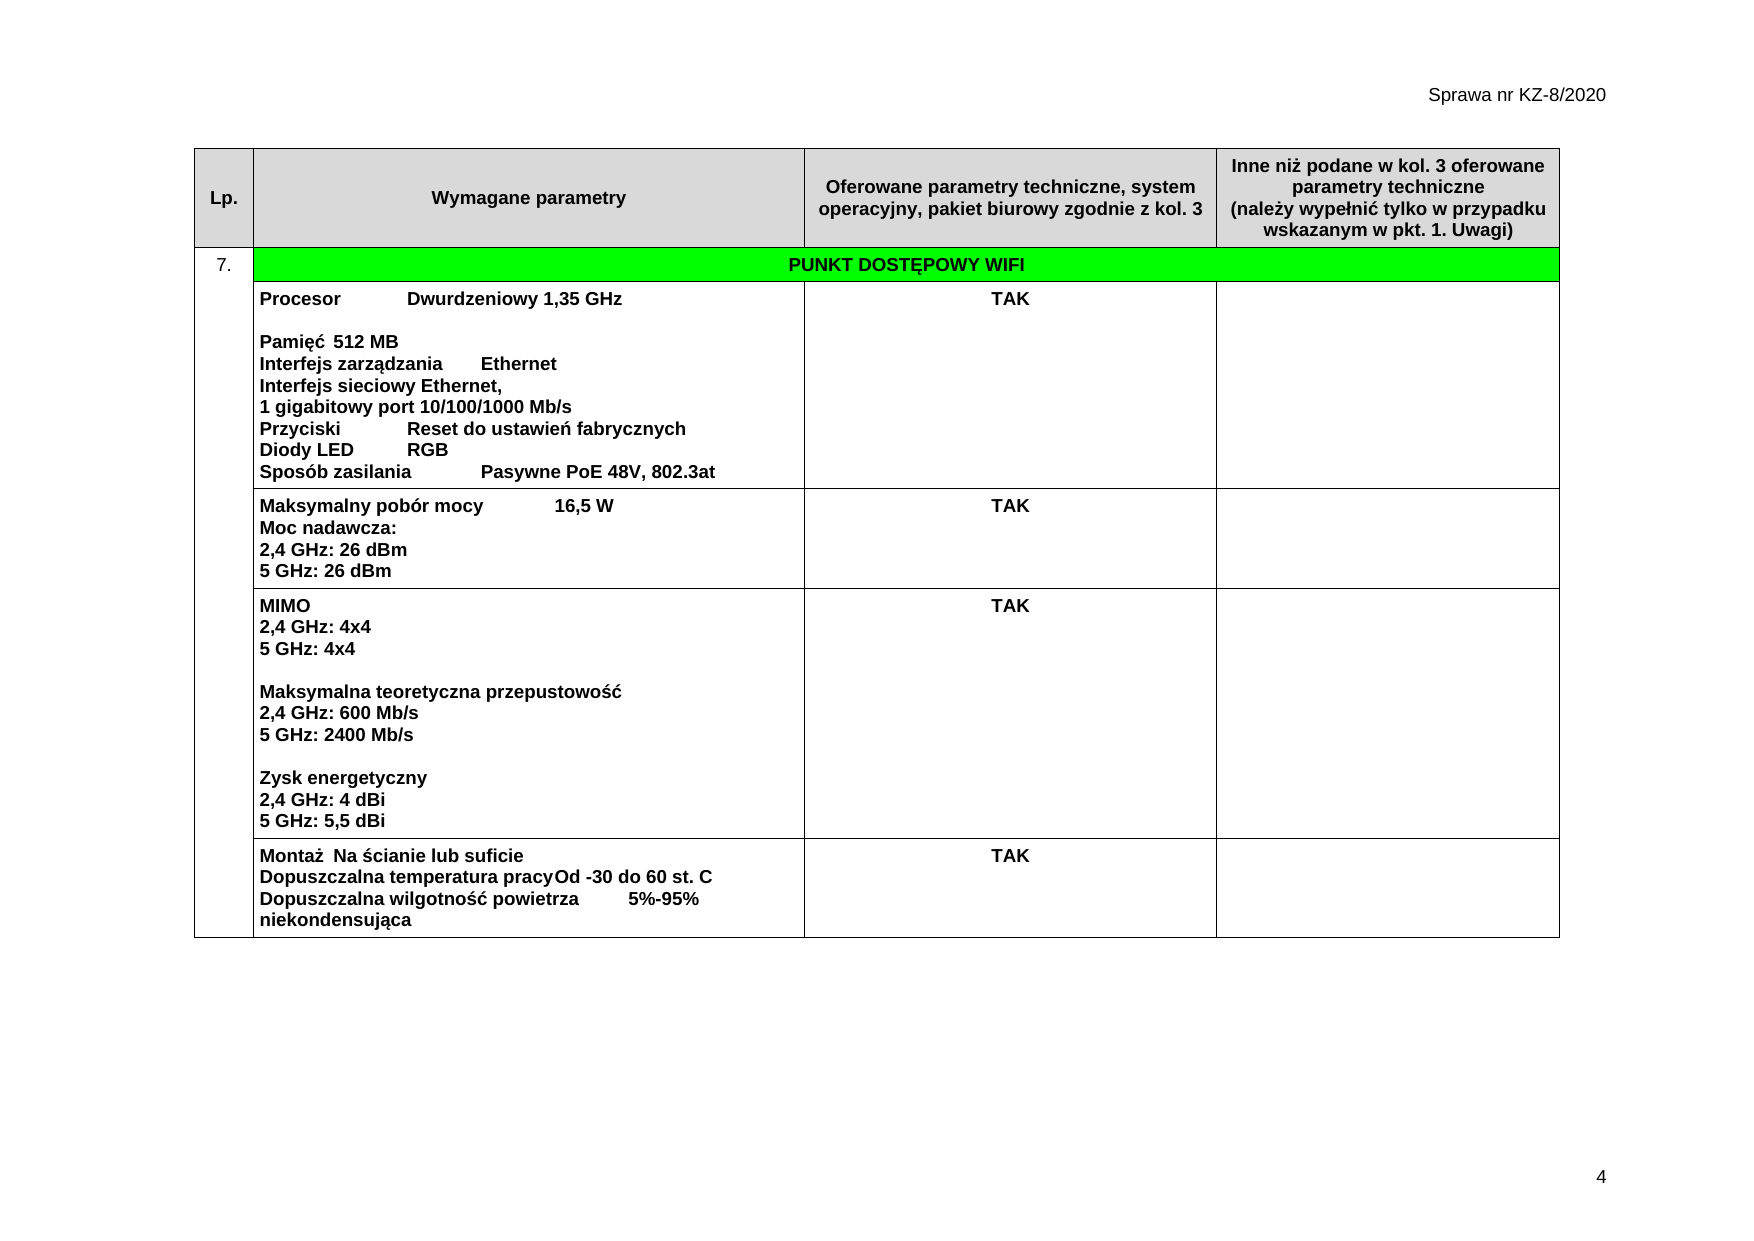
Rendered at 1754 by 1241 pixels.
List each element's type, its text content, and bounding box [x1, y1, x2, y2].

table_cell Montaż Na ścianie lub suficie Dopuszczalna temperatura pracy Od -30 do 60 st. C Dopuszczalna wilgotność powietrza 5%-95% niekondensująca [254, 839, 804, 937]
table_header Lp. [195, 149, 253, 247]
table_cell Maksymalny pobór mocy 16,5 W Moc nadawcza: 2,4 GHz: 26 dBm 5 GHz: 26 dBm [254, 489, 804, 587]
table_cell [1217, 839, 1559, 937]
table_cell [1217, 489, 1559, 587]
table_header Inne niż podane w kol. 3 oferowane parametry techniczne (należy wypełnić tylko w przypadku wskazanym w pkt. 1. Uwagi) [1217, 149, 1559, 247]
table_cell TAK [805, 282, 1216, 488]
table_cell [1217, 589, 1559, 837]
table_cell MIMO 2,4 GHz: 4x4 5 GHz: 4x4 Maksymalna teoretyczna przepustowość 2,4 GHz: 600 Mb/s 5 GHz: 2400 Mb/s Zysk energetyczny 2,4 GHz: 4 dBi 5 GHz: 5,5 dBi [254, 589, 804, 837]
table_cell TAK [805, 839, 1216, 937]
table_header Oferowane parametry techniczne, system operacyjny, pakiet biurowy zgodnie z kol. 3 [805, 149, 1216, 247]
table_cell [1217, 282, 1559, 488]
table_cell 7. [195, 248, 253, 937]
table_header Wymagane parametry [254, 149, 804, 247]
table_cell TAK [805, 489, 1216, 587]
table_cell PUNKT DOSTĘPOWY WIFI [254, 248, 1559, 281]
table_cell TAK [805, 589, 1216, 837]
table_cell Procesor Dwurdzeniowy 1,35 GHz Pamięć 512 MB Interfejs zarządzania Ethernet Interfejs sieciowy Ethernet, 1 gigabitowy port 10/100/1000 Mb/s Przyciski Reset do ustawień fabrycznych Diody LED RGB Sposób zasilania Pasywne PoE 48V, 802.3at [254, 282, 804, 488]
